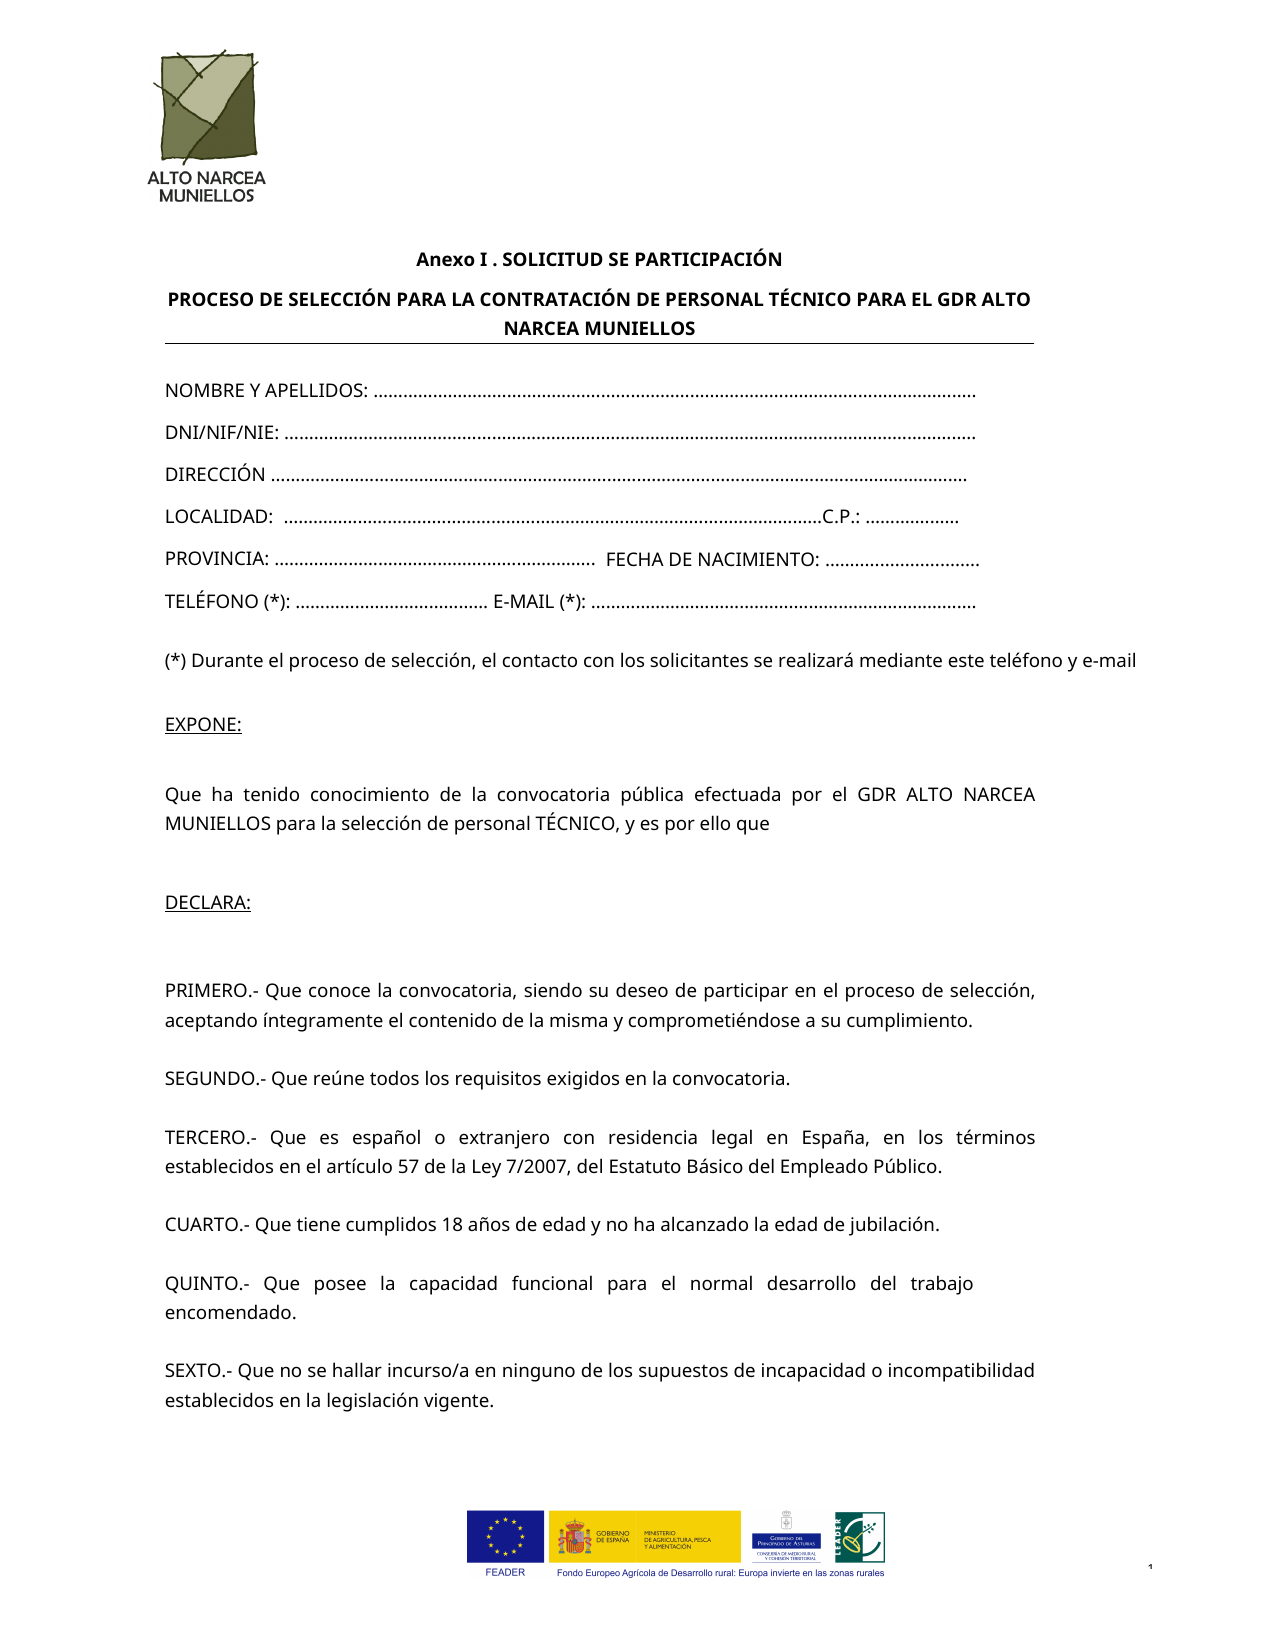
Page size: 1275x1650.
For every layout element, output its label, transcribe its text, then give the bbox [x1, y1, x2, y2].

text SEXTO.- Que no se hallar incurso/a en ninguno de los supuestos de incapacidad o incompatibilidad establecidos en la legislación vigente. [164, 1358, 1036, 1413]
text CUARTO.- Que tiene cumplidos 18 años de edad y no ha alcanzado la edad de jubilación. [164, 1212, 975, 1237]
picture [467, 1510, 885, 1578]
subtitle EXPONE: [164, 711, 1046, 737]
picture [147, 49, 266, 202]
text PROCESO DE SELECCIÓN PARA LA CONTRATACIÓN DE PERSONAL TÉCNICO PARA EL GDR ALTO NARCEA MUNIELLOS [164, 286, 1034, 344]
text SEGUNDO.- Que reúne todos los requisitos exigidos en la convocatoria. [164, 1066, 1137, 1091]
text DIRECCIÓN …………………………………….………………….…………………………………………………………………. [164, 461, 1137, 487]
text QUINTO.- Que posee la capacidad funcional para el normal desarrollo del trabajo encomendado. [164, 1270, 975, 1325]
text TELÉFONO (*): ………………………………… E-MAIL (*): …………………………………..………………………………. [164, 588, 1137, 614]
text LOCALIDAD: …………………………………………………………………….…………………………C.P.: ………….…… [164, 503, 1137, 529]
text PRIMERO.- Que conoce la convocatoria, siendo su deseo de participar en el proceso de selección, aceptando íntegramente el contenido de la misma y comprometiéndose a su cumplimiento. [164, 978, 1036, 1033]
text Anexo I . SOLICITUD SE PARTICIPACIÓN [164, 247, 1034, 272]
text Que ha tenido conocimiento de la convocatoria pública efectuada por el GDR ALTO NARCEA MUNIELLOS para la selección de personal TÉCNICO, y es por ello que [164, 781, 1036, 836]
text TERCERO.- Que es español o extranjero con residencia legal en España, en los términos establecidos en el artículo 57 de la Ley 7/2007, del Estatuto Básico del Empleado Público. [164, 1124, 1036, 1179]
text DNI/NIF/NIE: ……………………………………………………….…………..…………………………………………………….. [164, 419, 1137, 445]
subtitle DECLARA: [164, 889, 1046, 915]
text (*) Durante el proceso de selección, el contacto con los solicitantes se realizará mediante este teléfono y e-mail [164, 647, 1137, 672]
text NOMBRE Y APELLIDOS: ……………………………………….………………….………………………………………….….. [164, 377, 1137, 403]
text PROVINCIA: ………………………………………….……..…….. FECHA DE NACIMIENTO: ……......................... [164, 545, 1137, 572]
